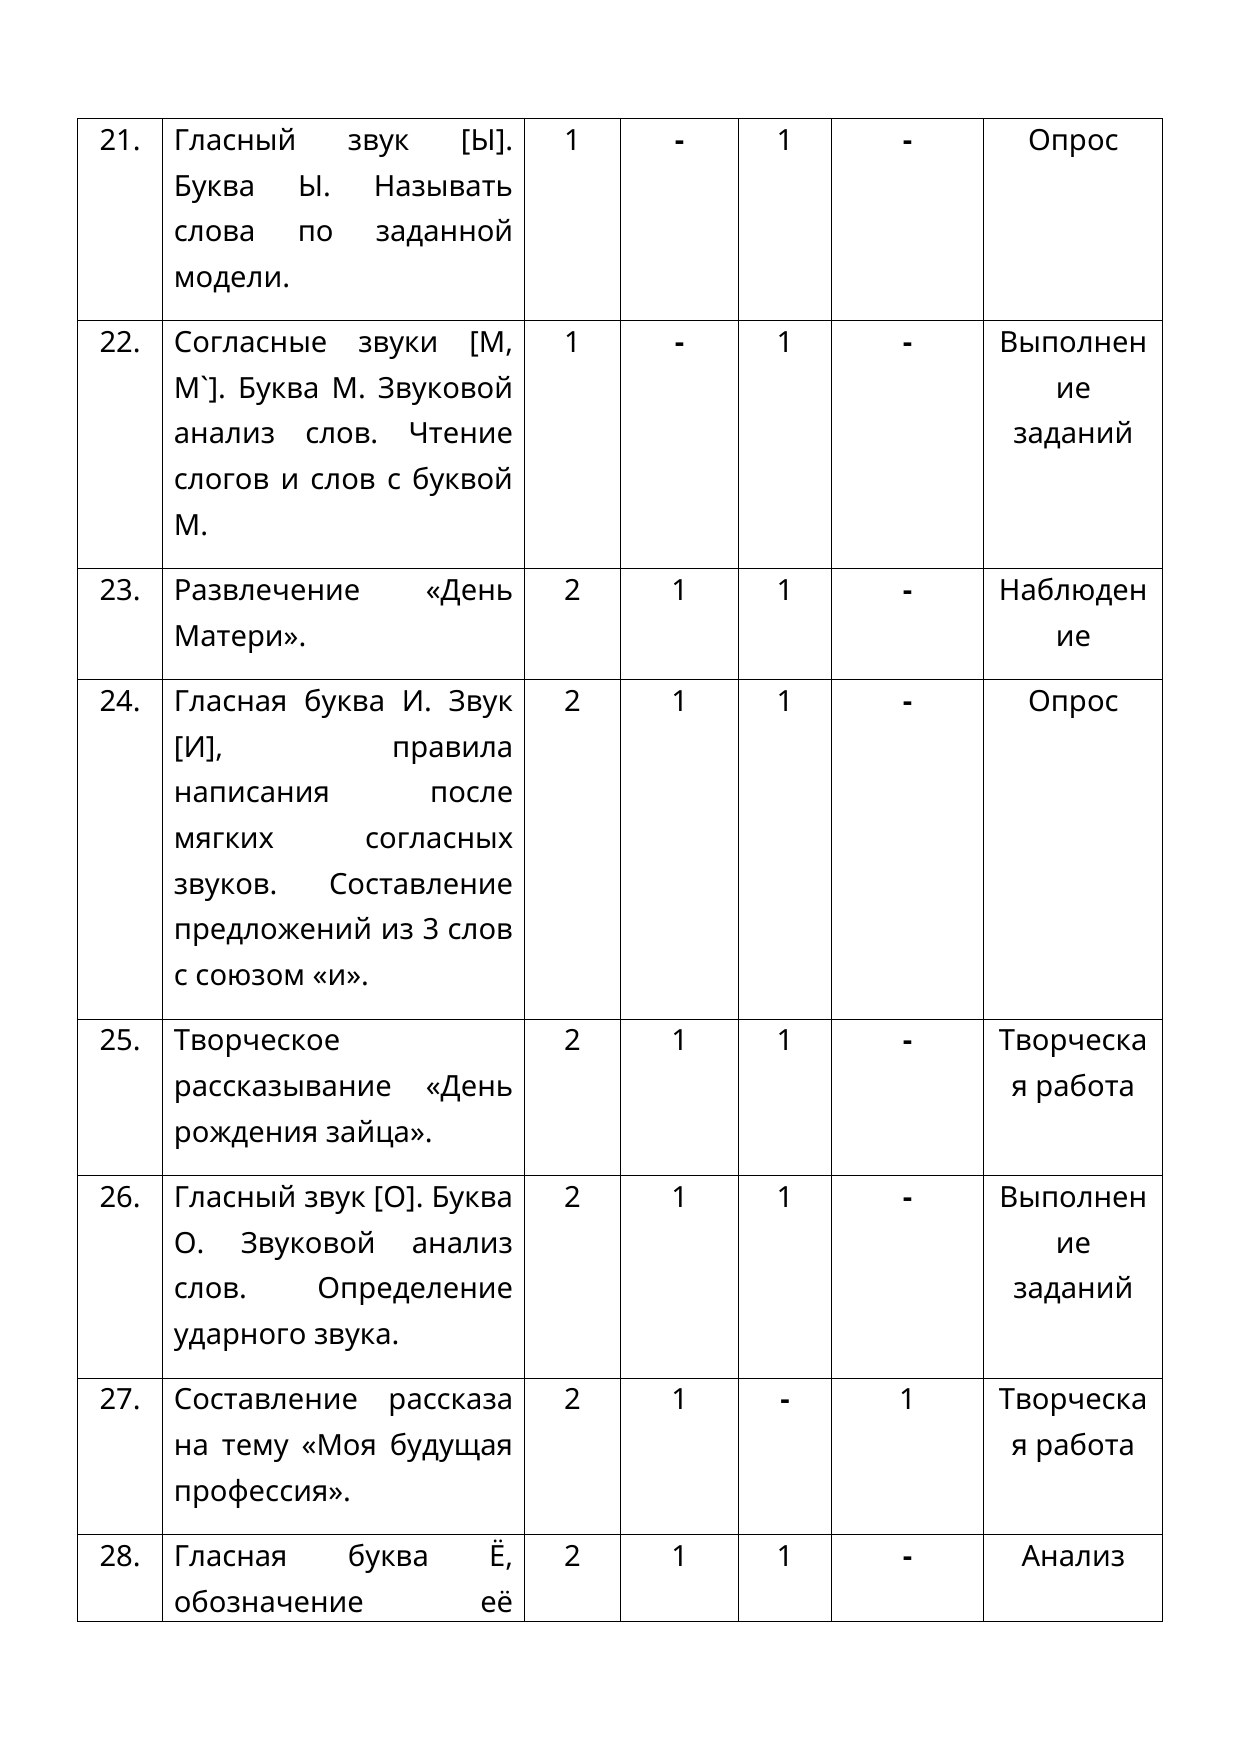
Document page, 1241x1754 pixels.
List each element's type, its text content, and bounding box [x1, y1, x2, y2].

table_cell 1 [621, 569, 738, 679]
table_cell 2 [525, 1176, 620, 1377]
table_cell Гласная буква И. Звук [И], правила написания после мягких согласных звуков. Составление предложений из 3 слов с союзом «и». [163, 680, 524, 1018]
table_cell 2 [525, 680, 620, 1018]
table_cell 2 [525, 1535, 620, 1621]
table_cell 2 [525, 1020, 620, 1175]
table_cell 21. [78, 119, 162, 320]
table_cell 2 [525, 1379, 620, 1534]
table_cell Анализ [984, 1535, 1162, 1621]
table_cell - [832, 321, 983, 568]
table_cell 2 [525, 569, 620, 679]
table_cell 1 [525, 119, 620, 320]
table_cell Выполнение заданий [984, 321, 1162, 568]
table_cell 1 [739, 119, 831, 320]
table_cell Опрос [984, 119, 1162, 320]
table_cell Составление рассказа на тему «Моя будущая профессия». [163, 1379, 524, 1534]
table_cell 1 [739, 680, 831, 1018]
table_cell - [621, 119, 738, 320]
table_cell 1 [832, 1379, 983, 1534]
table_cell 1 [739, 1176, 831, 1377]
table_cell - [832, 569, 983, 679]
table_cell 24. [78, 680, 162, 1018]
table_cell - [832, 1176, 983, 1377]
table_cell - [832, 1020, 983, 1175]
table_cell 26. [78, 1176, 162, 1377]
table_cell Творческая работа [984, 1020, 1162, 1175]
table_cell - [832, 1535, 983, 1621]
table_cell 1 [739, 1020, 831, 1175]
table_cell Гласный звук [Ы]. Буква Ы. Называть слова по заданной модели. [163, 119, 524, 320]
table_cell 25. [78, 1020, 162, 1175]
table_cell Гласный звук [О]. Буква О. Звуковой анализ слов. Определение ударного звука. [163, 1176, 524, 1377]
table_cell Творческая работа [984, 1379, 1162, 1534]
table_cell - [739, 1379, 831, 1534]
table_cell 23. [78, 569, 162, 679]
table_cell 28. [78, 1535, 162, 1621]
table_cell Наблюдение [984, 569, 1162, 679]
table_cell 1 [739, 569, 831, 679]
table_cell 1 [621, 680, 738, 1018]
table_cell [163, 1535, 524, 1621]
table_cell 1 [621, 1379, 738, 1534]
table_cell 1 [621, 1535, 738, 1621]
table_cell Выполнение заданий [984, 1176, 1162, 1377]
table_cell 1 [739, 321, 831, 568]
table_cell 1 [621, 1020, 738, 1175]
table_cell Творческое рассказывание «День рождения зайца». [163, 1020, 524, 1175]
table_cell 1 [621, 1176, 738, 1377]
table_cell - [832, 680, 983, 1018]
table_cell - [621, 321, 738, 568]
table_cell 1 [739, 1535, 831, 1621]
table_cell 1 [525, 321, 620, 568]
table_cell Опрос [984, 680, 1162, 1018]
table_cell Развлечение «День Матери». [163, 569, 524, 679]
table_cell - [832, 119, 983, 320]
table_cell Согласные звуки [М, М`]. Буква М. Звуковой анализ слов. Чтение слогов и слов с буквой М. [163, 321, 524, 568]
table_cell 22. [78, 321, 162, 568]
table_cell 27. [78, 1379, 162, 1534]
